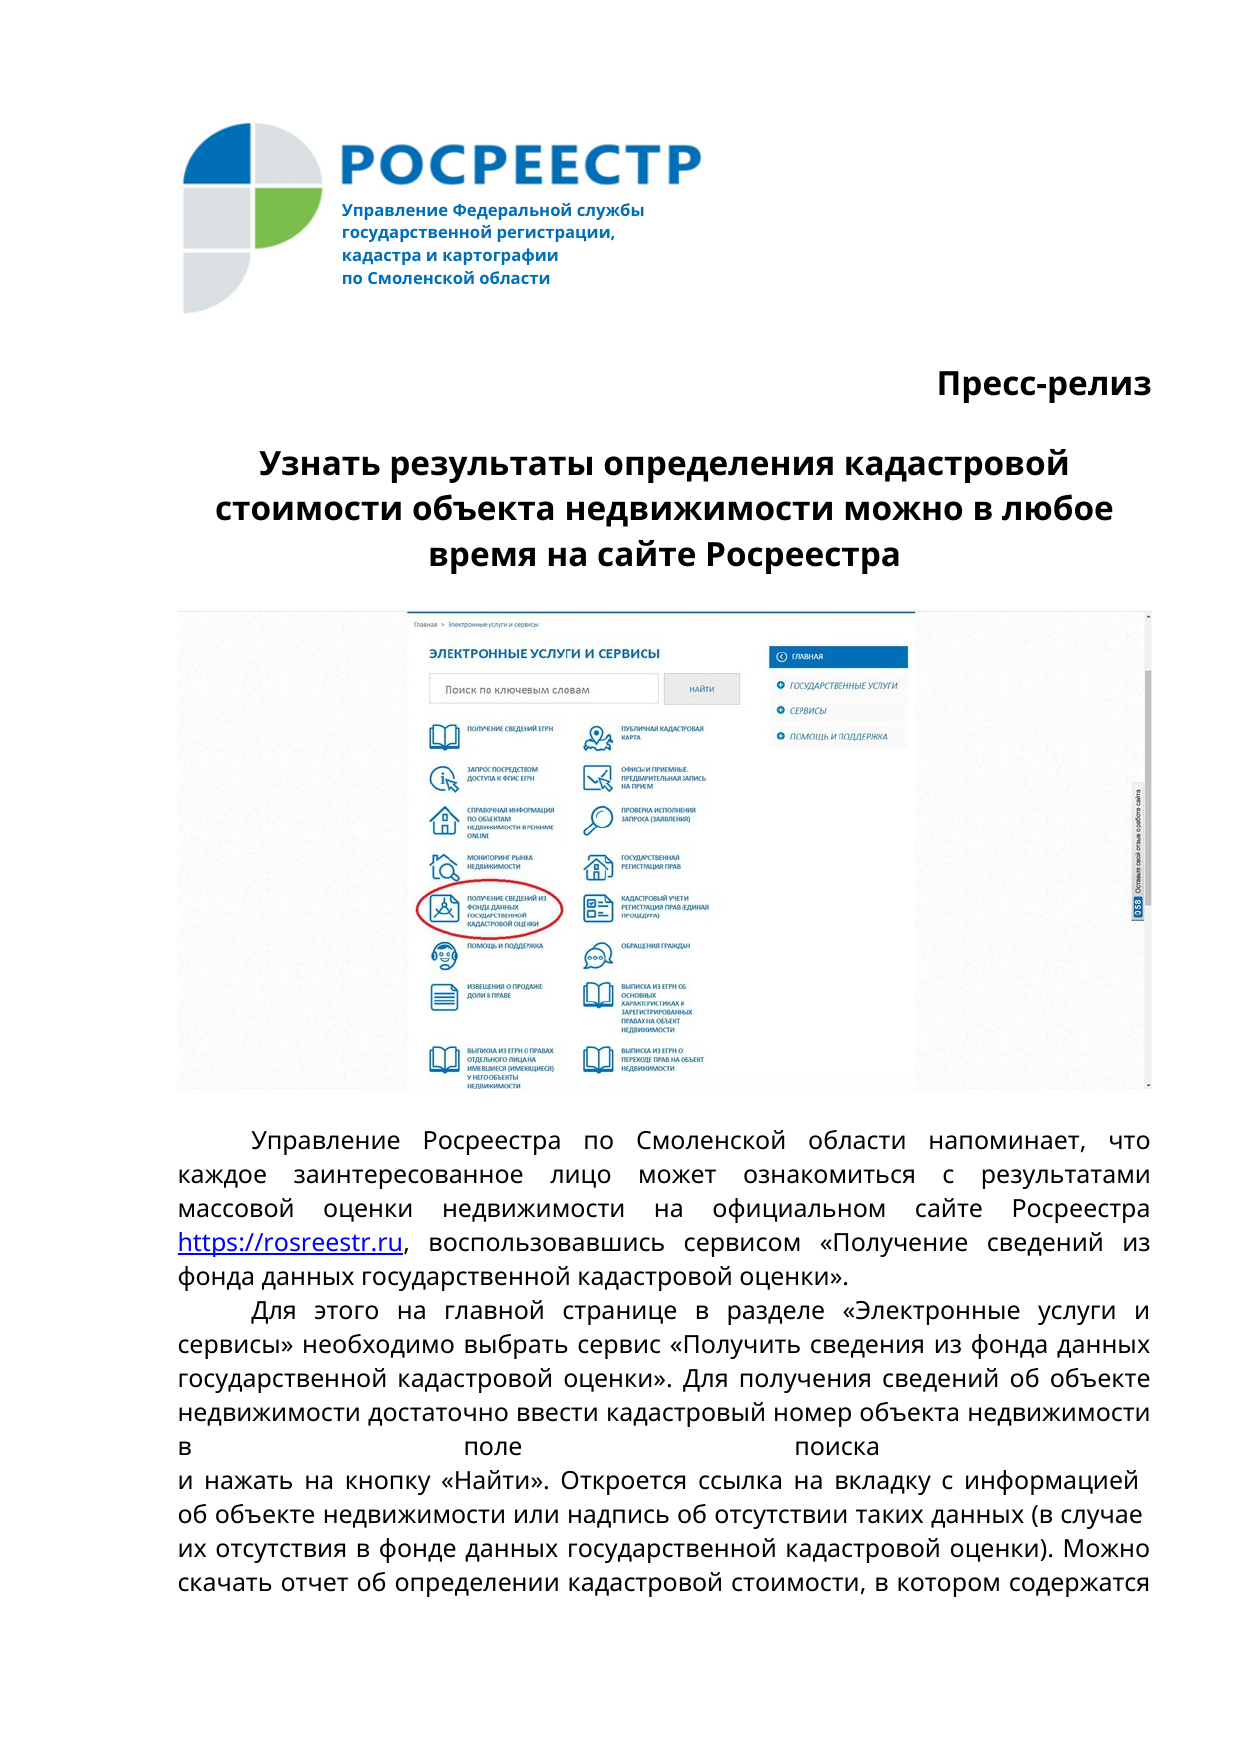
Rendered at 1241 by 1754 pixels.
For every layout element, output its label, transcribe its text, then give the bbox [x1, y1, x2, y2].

picture [177, 118, 707, 326]
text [177, 1293, 1152, 1599]
text Узнать результаты определения кадастровой стоимости объекта недвижимости можно в любое время на сайте Росреестра [177, 439, 1152, 576]
text Пресс-релиз [177, 360, 1152, 405]
picture [177, 609, 1152, 1089]
text Управление Росреестра по Смоленской области напоминает, что каждое заинтересованное лицо может ознакомиться с результатами массовой оценки недвижимости на официальном сайте Росреестра https://rosreestr.ru, воспользовавшись сервисом «Получение сведений из фонда данных государственной кадастровой оценки». [177, 1122, 1152, 1293]
